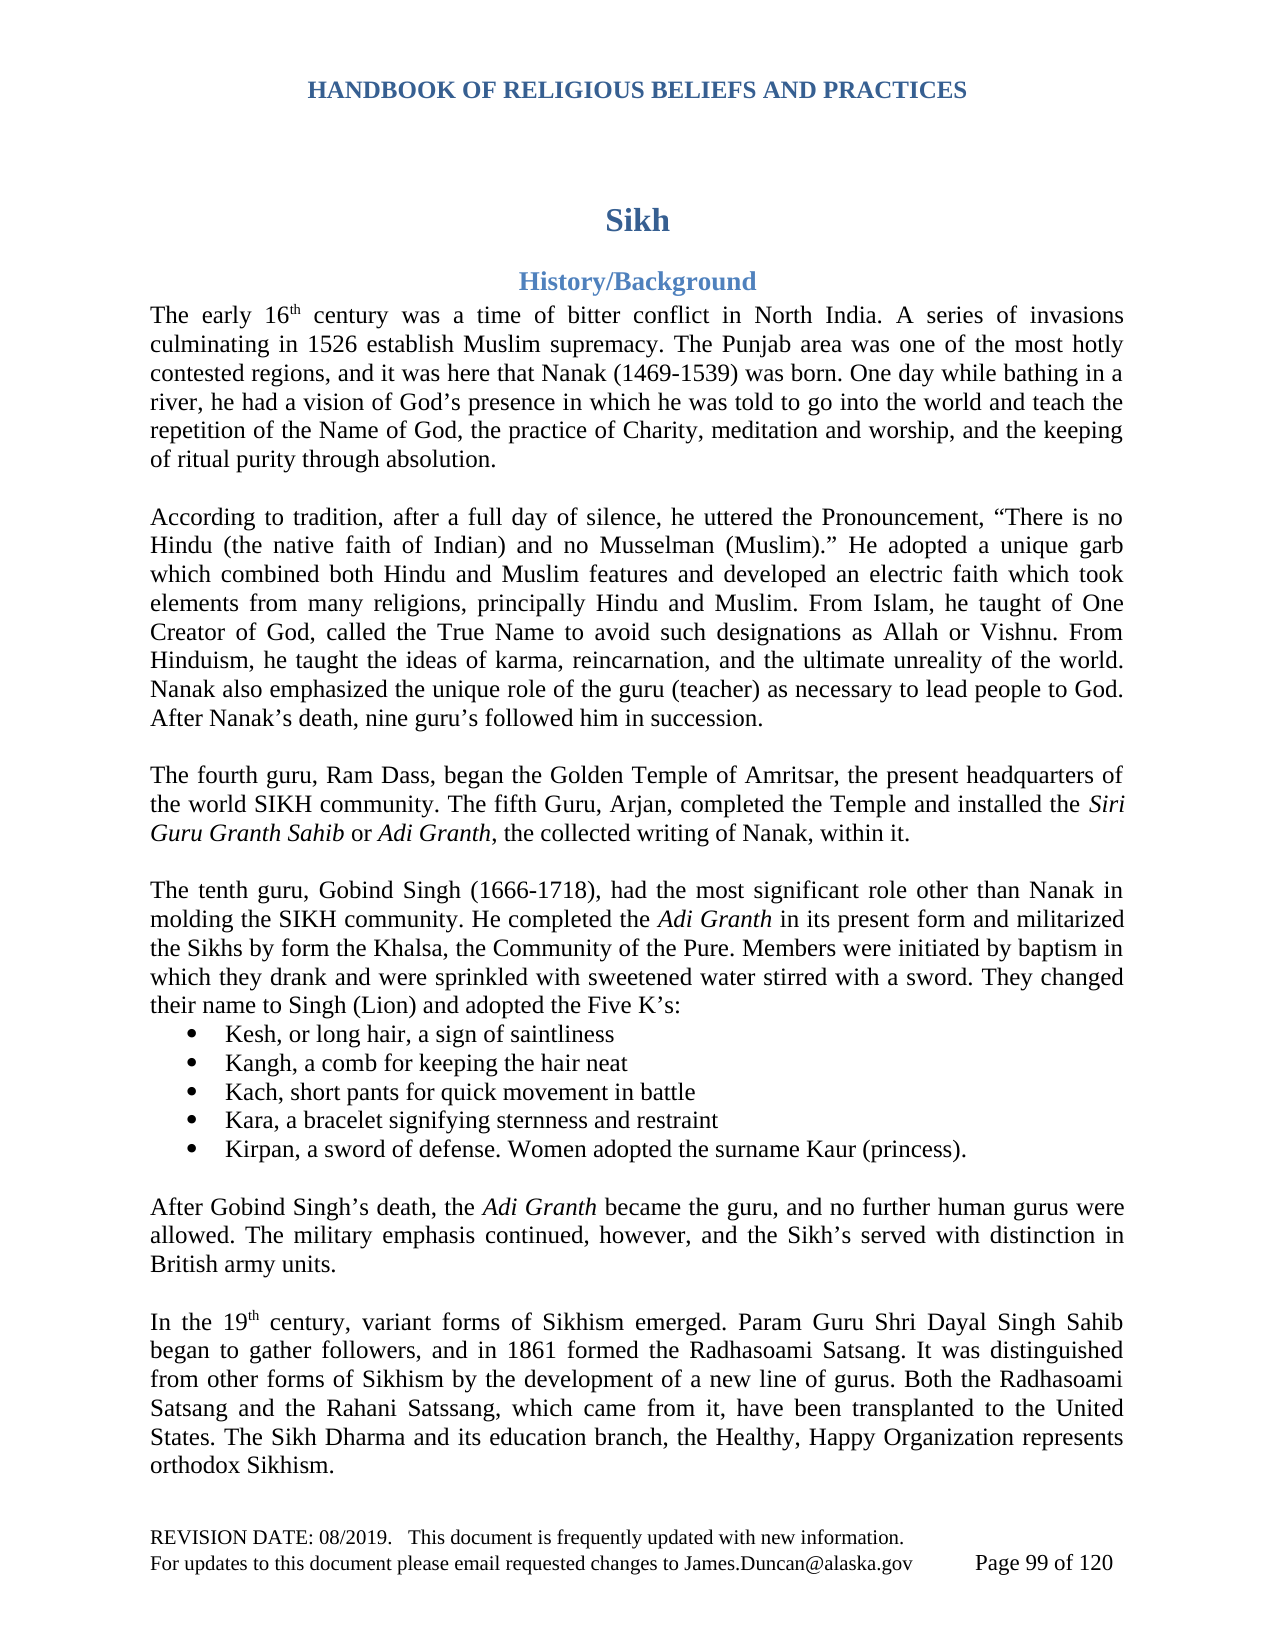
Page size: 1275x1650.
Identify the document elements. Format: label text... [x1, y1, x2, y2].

list Kach, short pants for quick movement in battle [187, 1077, 1125, 1106]
list Kesh, or long hair, a sign of saintliness [187, 1019, 1125, 1048]
text According to tradition, after a full day of silence, he uttered the Pronouncement, “There is no Hindu (the native faith of Indian) and no Musselman (Muslim).” He adopted a unique garb which combined both Hindu and Muslim features and developed an electric faith which took elements from many religions, principally Hindu and Muslim. From Islam, he taught of One Creator of God, called the True Name to avoid such designations as Allah or Vishnu. From Hinduism, he taught the ideas of karma, reincarnation, and the ultimate unreality of the world. Nanak also emphasized the unique role of the guru (teacher) as necessary to lead people to God. After Nanak’s death, nine guru’s followed him in succession. [150, 502, 1125, 732]
list Kara, a bracelet signifying sternness and restraint [187, 1106, 1125, 1134]
subtitle Sikh [150, 200, 1125, 238]
text The fourth guru, Ram Dass, began the Golden Temple of Amritsar, the present headquarters of the world SIKH community. The fifth Guru, Arjan, completed the Temple and installed the Siri Guru Granth Sahib or Adi Granth, the collected writing of Nanak, within it. [150, 761, 1125, 847]
text After Gobind Singh’s death, the Adi Granth became the guru, and no further human gurus were allowed. The military emphasis continued, however, and the Sikh’s served with distinction in British army units. [150, 1192, 1125, 1278]
text The early 16th century was a time of bitter conflict in North India. A series of invasions culminating in 1526 establish Muslim supremacy. The Punjab area was one of the most hotly contested regions, and it was here that Nanak (1469-1539) was born. One day while bathing in a river, he had a vision of God’s presence in which he was told to go into the world and teach the repetition of the Name of God, the practice of Charity, meditation and worship, and the keeping of ritual purity through absolution. [150, 301, 1125, 473]
text In the 19th century, variant forms of Sikhism emerged. Param Guru Shri Dayal Singh Sahib began to gather followers, and in 1861 formed the Radhasoami Satsang. It was distinguished from other forms of Sikhism by the development of a new line of gurus. Both the Radhasoami Satsang and the Rahani Satssang, which came from it, have been transplanted to the United States. The Sikh Dharma and its education branch, the Healthy, Happy Organization represents orthodox Sikhism. [150, 1307, 1125, 1479]
text The tenth guru, Gobind Singh (1666-1718), had the most significant role other than Nanak in molding the SIKH community. He completed the Adi Granth in its present form and militarized the Sikhs by form the Khalsa, the Community of the Pure. Members were initiated by baptism in which they drank and were sprinkled with sweetened water stirred with a sword. They changed their name to Singh (Lion) and adopted the Five K’s: [150, 876, 1125, 1019]
list Kangh, a comb for keeping the hair neat [187, 1048, 1125, 1077]
list Kirpan, a sword of defense. Women adopted the surname Kaur (princess). [187, 1134, 1125, 1163]
subtitle History/Background [150, 265, 1125, 296]
